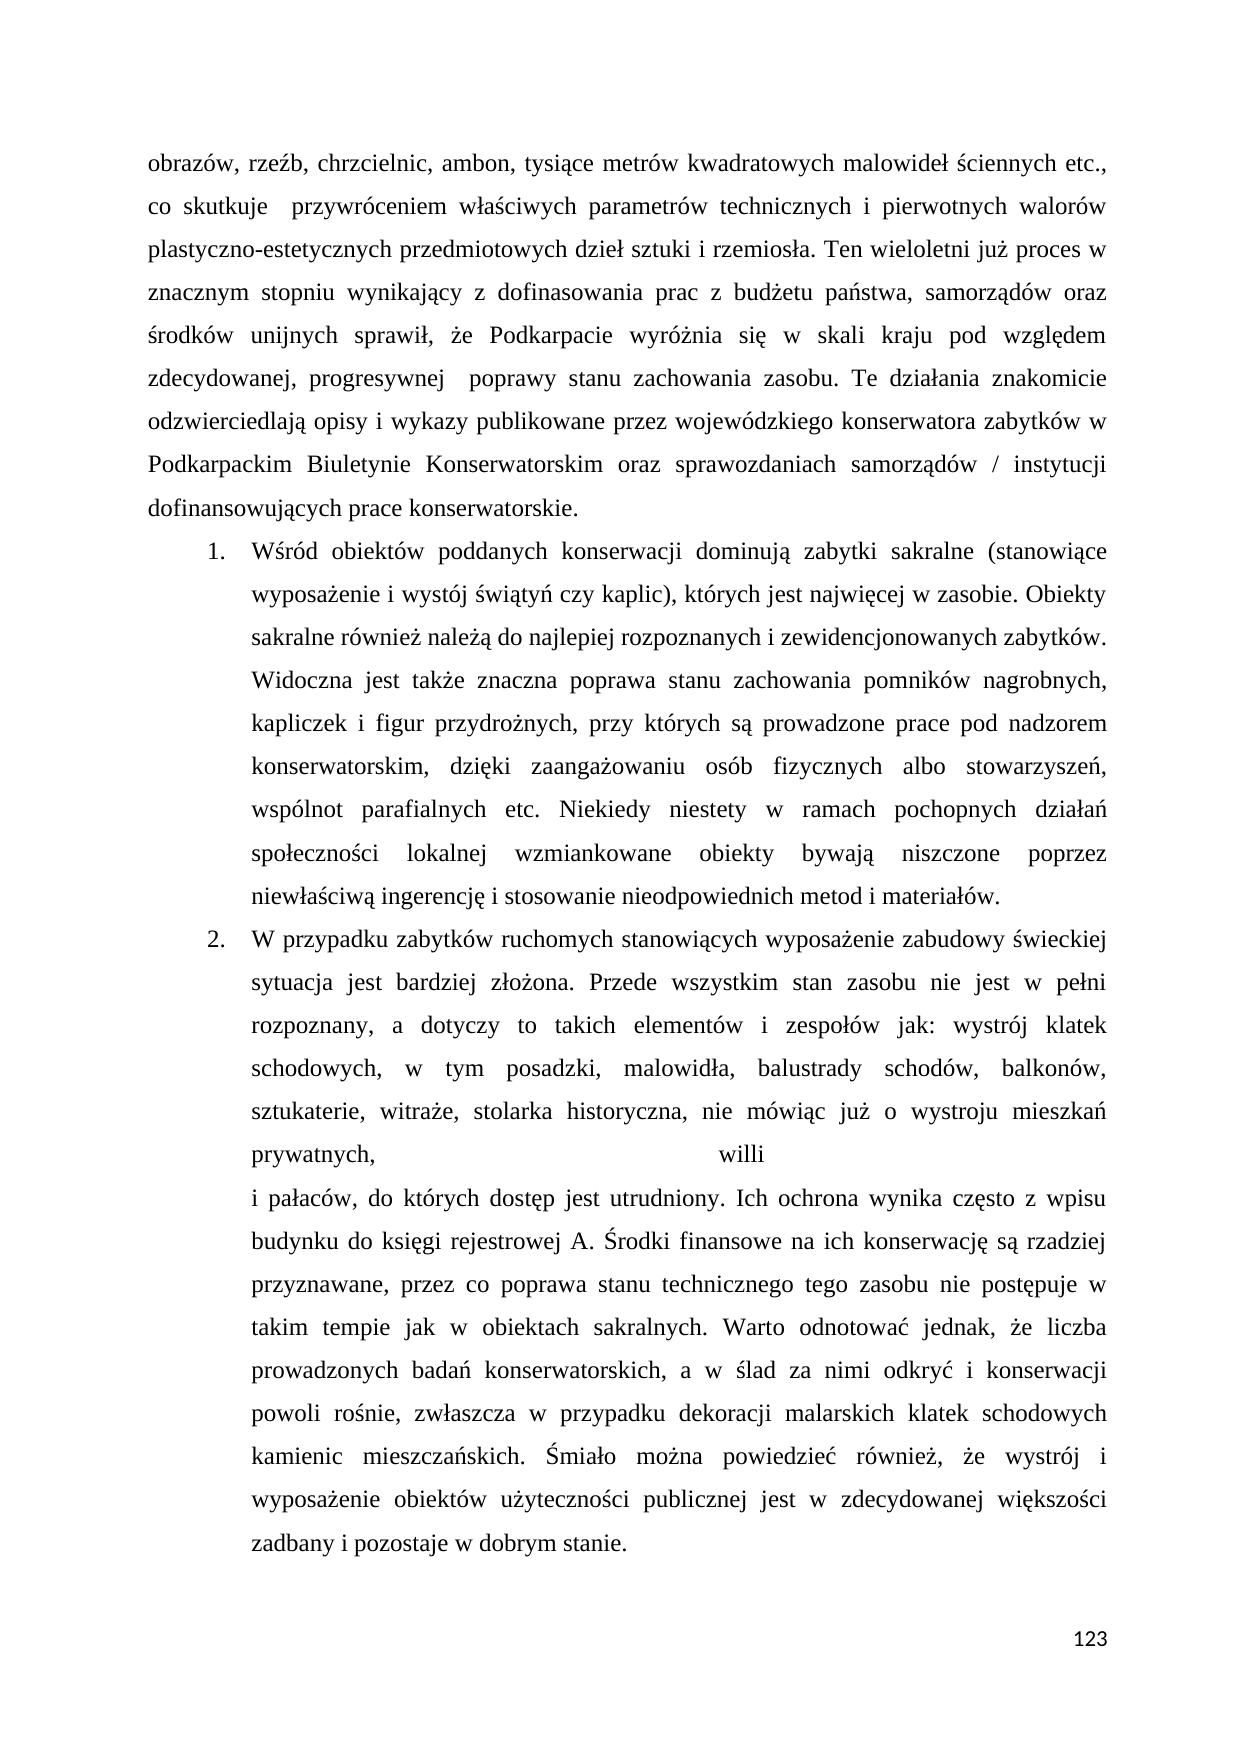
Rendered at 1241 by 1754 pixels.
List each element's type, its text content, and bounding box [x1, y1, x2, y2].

list Wśród obiektów poddanych konserwacji dominują zabytki sakralne (stanowiące wyposażenie i wystój świątyń czy kaplic), których jest najwięcej w zasobie. Obiekty sakralne również należą do najlepiej rozpoznanych i zewidencjonowanych zabytków. Widoczna jest także znaczna poprawa stanu zachowania pomników nagrobnych, kapliczek i figur przydrożnych, przy których są prowadzone prace pod nadzorem konserwatorskim, dzięki zaangażowaniu osób fizycznych albo stowarzyszeń, wspólnot parafialnych etc. Niekiedy niestety w ramach pochopnych działań społeczności lokalnej wzmiankowane obiekty bywają niszczone poprzez niewłaściwą ingerencję i stosowanie nieodpowiednich metod i materiałów. [207, 536, 1107, 909]
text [148, 148, 1107, 521]
list W przypadku zabytków ruchomych stanowiących wyposażenie zabudowy świeckiej sytuacja jest bardziej złożona. Przede wszystkim stan zasobu nie jest w pełni rozpoznany, a dotyczy to takich elementów i zespołów jak: wystrój klatek schodowych, w tym posadzki, malowidła, balustrady schodów, balkonów, sztukaterie, witraże, stolarka historyczna, nie mówiąc już o wystroju mieszkań prywatnych, willi i pałaców, do których dostęp jest utrudniony. Ich ochrona wynika często z wpisu budynku do księgi rejestrowej A. Środki finansowe na ich konserwację są rzadziej przyznawane, przez co poprawa stanu technicznego tego zasobu nie postępuje w takim tempie jak w obiektach sakralnych. Warto odnotować jednak, że liczba prowadzonych badań konserwatorskich, a w ślad za nimi odkryć i konserwacji powoli rośnie, zwłaszcza w przypadku dekoracji malarskich klatek schodowych kamienic mieszczańskich. Śmiało można powiedzieć również, że wystrój i wyposażenie obiektów użyteczności publicznej jest w zdecydowanej większości zadbany i pozostaje w dobrym stanie. [207, 924, 1107, 1556]
